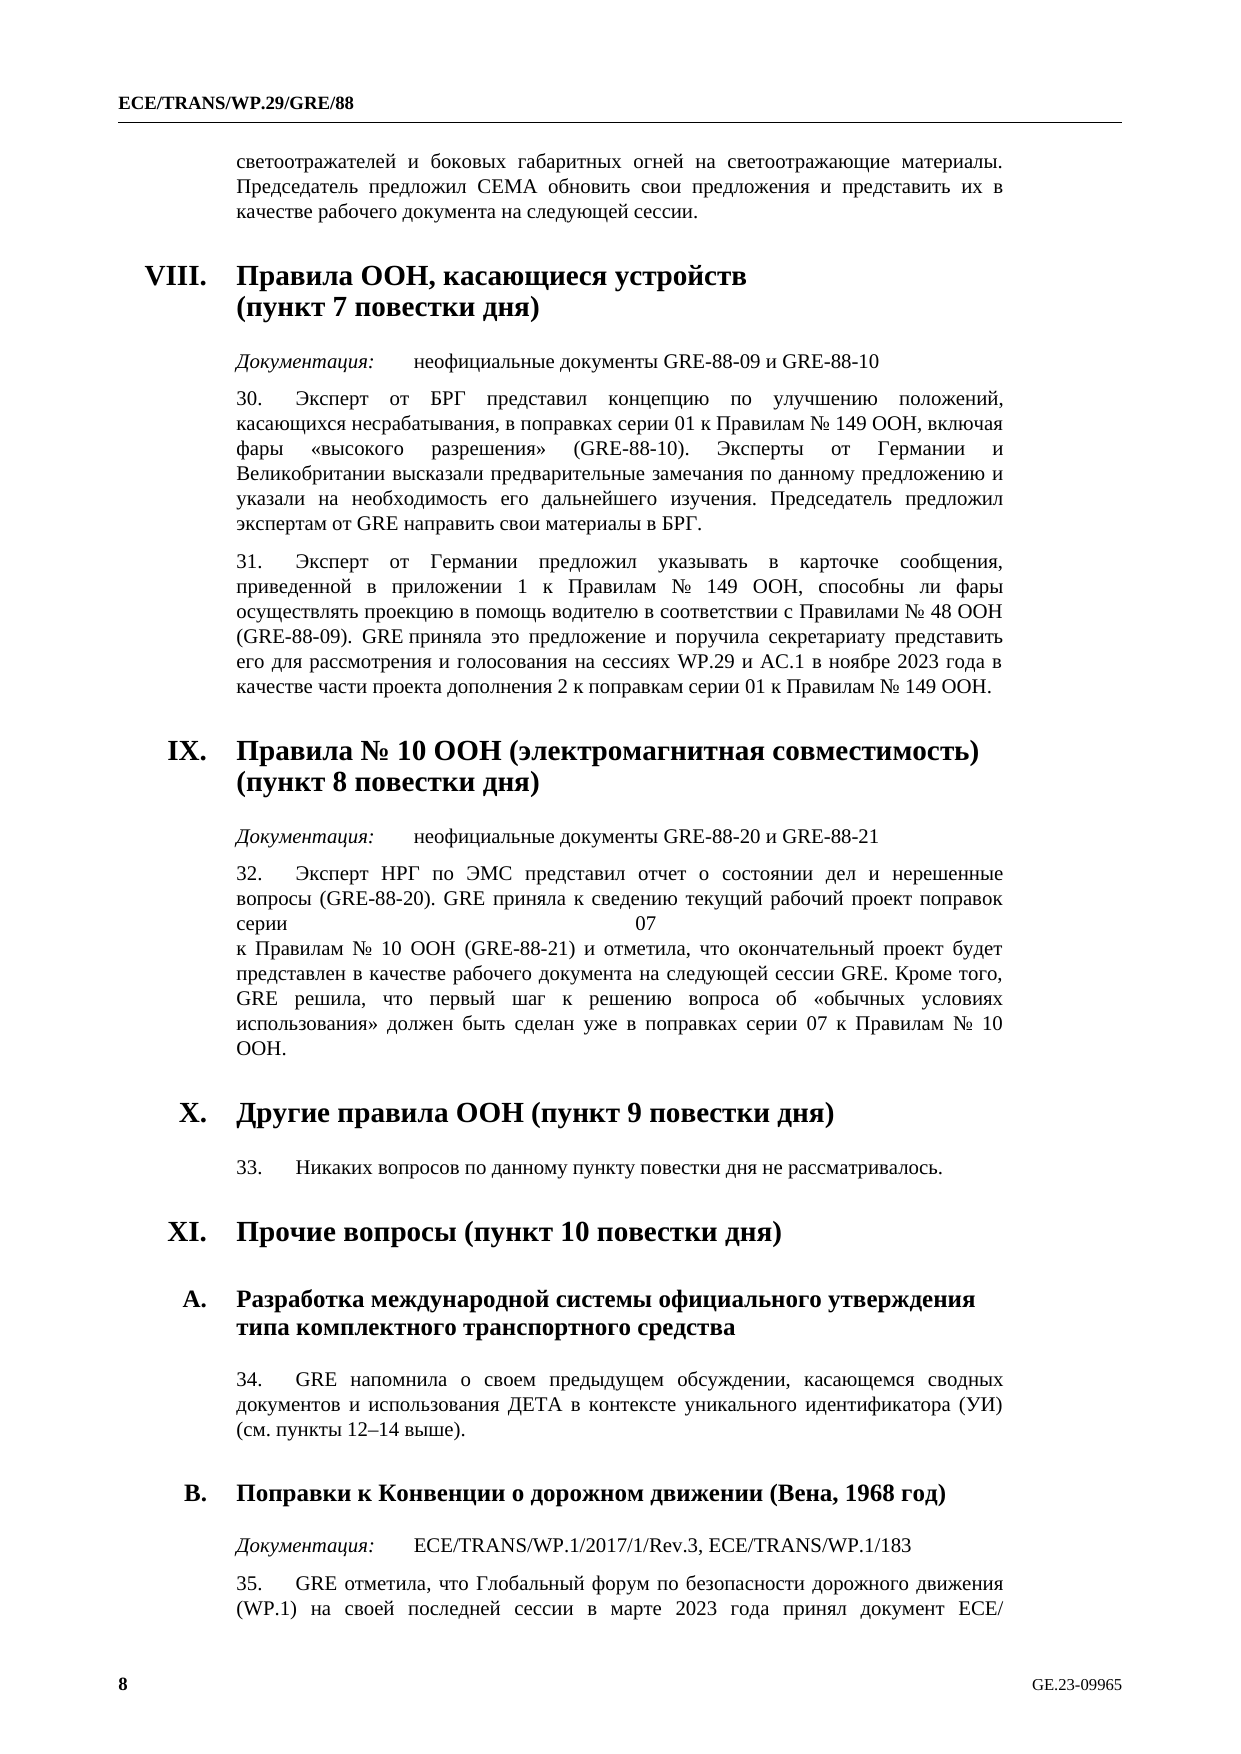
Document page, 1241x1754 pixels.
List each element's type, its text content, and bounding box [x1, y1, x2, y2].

text Документация: неофициальные документы GRE-88-09 и GRE-88-10 [236, 348, 1004, 373]
text A. Разработка международной системы официального утверждения типа комплектного транспортного средства [118, 1285, 1004, 1341]
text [236, 148, 1004, 223]
text 33. Никаких вопросов по данному пункту повестки дня не рассматривалось. [236, 1154, 1004, 1179]
text 30. Эксперт от БРГ представил концепцию по улучшению положений, касающихся несрабатывания, в поправках серии 01 к Правилам № 149 ООН, включая фары «высокого разрешения» (GRE-88-10). Эксперты от Германии и Великобритании высказали предварительные замечания по данному предложению и указали на необходимость его дальнейшего изучения. Председатель предложил экспертам от GRE направить свои материалы в БРГ. [236, 385, 1004, 535]
text B. Поправки к Конвенции о дорожном движении (Вена, 1968 год) [118, 1479, 1004, 1507]
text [236, 1569, 1004, 1619]
text IX. Правила № 10 ООН (электромагнитная совместимость) (пункт 8 повестки дня) [118, 735, 1004, 798]
text Документация: неофициальные документы GRE-88-20 и GRE-88-21 [236, 823, 1004, 848]
text 32. Эксперт НРГ по ЭМС представил отчет о состоянии дел и нерешенные вопросы (GRE-88-20). GRE приняла к сведению текущий рабочий проект поправок серии 07 к Правилам № 10 ООН (GRE-88-21) и отметила, что окончательный проект будет представлен в качестве рабочего документа на следующей сессии GRE. Кроме того, GRE решила, что первый шаг к решению вопроса об «обычных условиях использования» должен быть сделан уже в поправках серии 07 к Правилам № 10 ООН. [236, 860, 1004, 1060]
text 34. GRE напомнила о своем предыдущем обсуждении, касающемся сводных документов и использования ДЕТА в контексте уникального идентификатора (УИ) (см. пункты 12–14 выше). [236, 1366, 1004, 1441]
text 31. Эксперт от Германии предложил указывать в карточке сообщения, приведенной в приложении 1 к Правилам № 149 ООН, способны ли фары осуществлять проекцию в помощь водителю в соответствии с Правилами № 48 ООН (GRE-88-09). GRE приняла это предложение и поручила секретариату представить его для рассмотрения и голосования на сессиях WP.29 и AC.1 в ноябре 2023 года в качестве части проекта дополнения 2 к поправкам серии 01 к Правилам № 149 ООН. [236, 548, 1004, 698]
text Документация: ECE/TRANS/WP.1/2017/1/Rev.3, ECE/TRANS/WP.1/183 [236, 1532, 1004, 1557]
text XI. Прочие вопросы (пункт 10 повестки дня) [118, 1216, 1004, 1248]
text X. Другие правила ООН (пункт 9 повестки дня) [118, 1098, 1004, 1129]
text VIII. Правила ООН, касающиеся устройств (пункт 7 повестки дня) [118, 260, 1004, 323]
